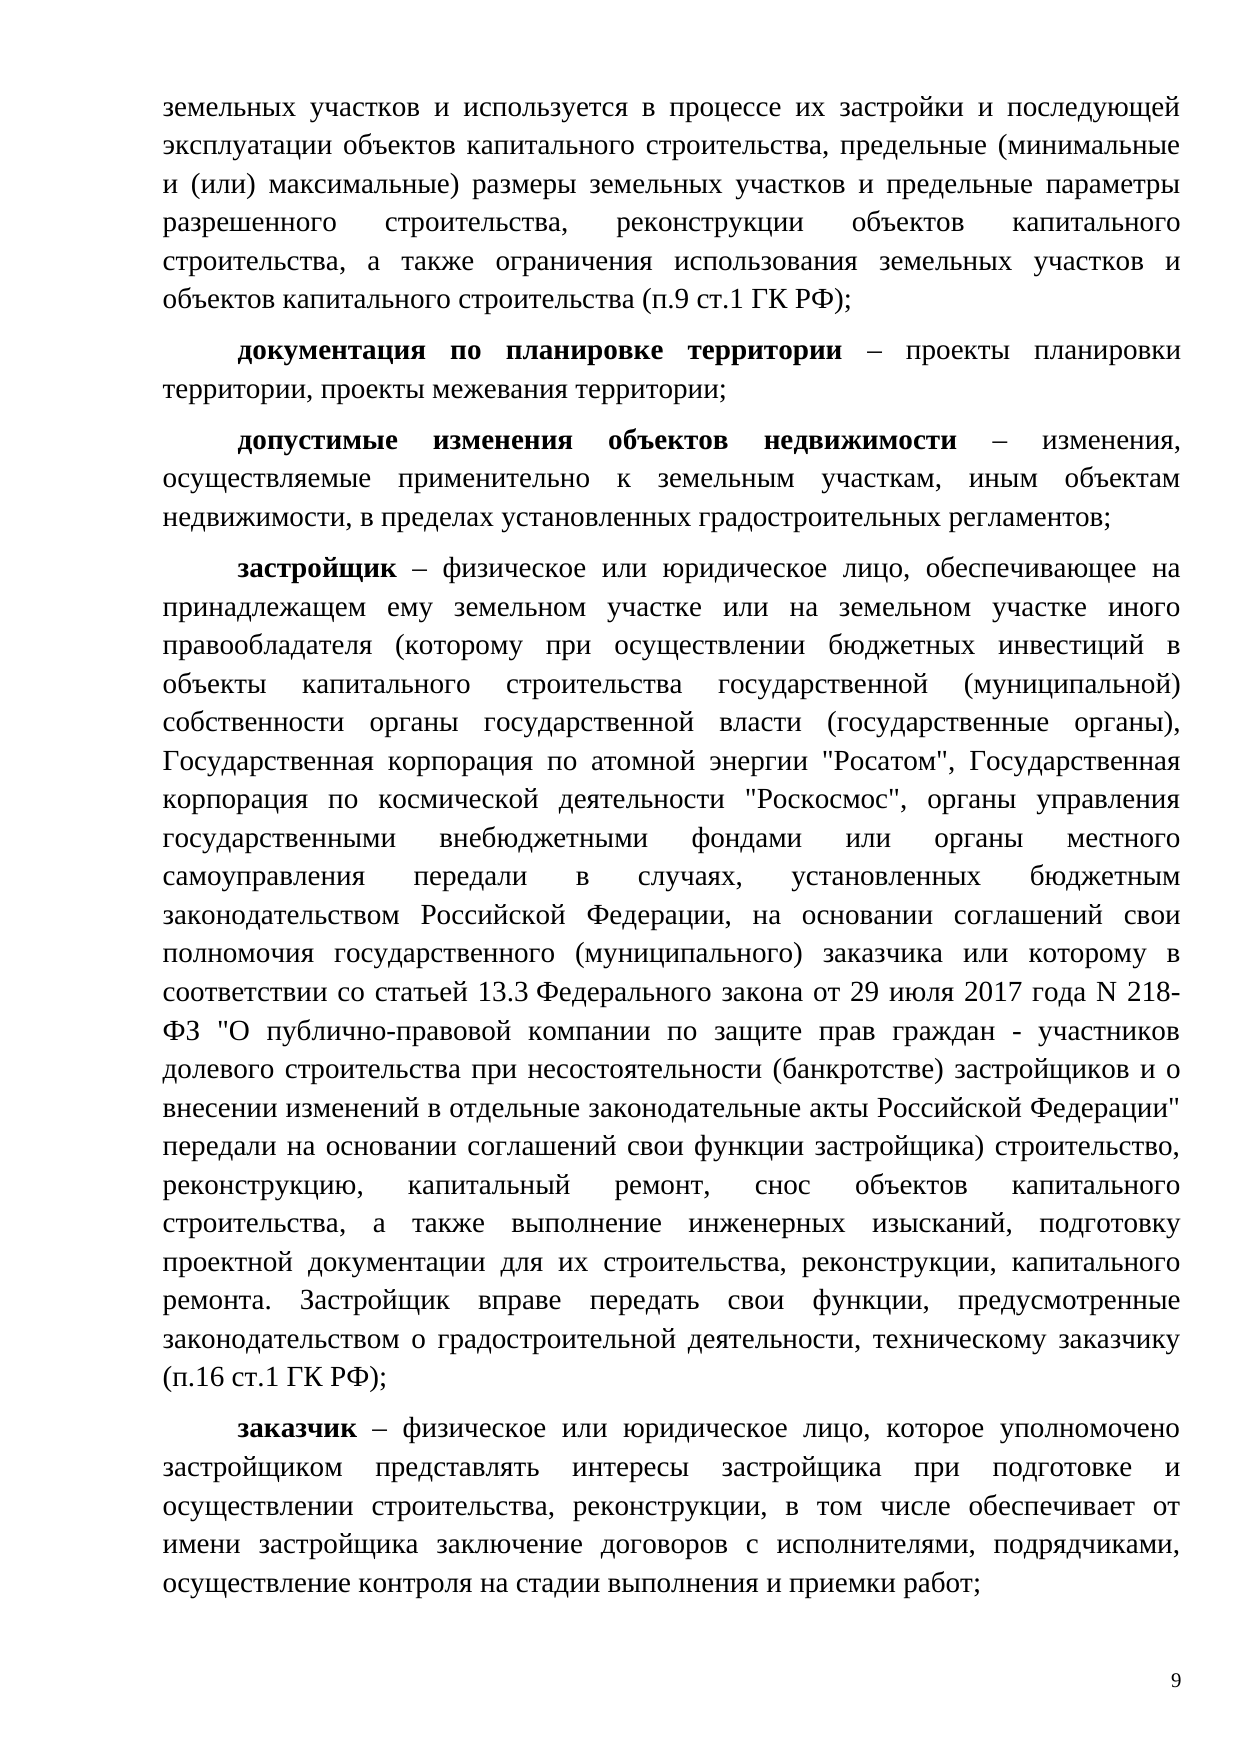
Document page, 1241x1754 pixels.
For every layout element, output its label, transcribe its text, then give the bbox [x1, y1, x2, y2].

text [162, 89, 1181, 315]
text заказчик – физическое или юридическое лицо, которое уполномочено застройщиком представлять интересы застройщика при подготовке и осуществлении строительства, реконструкции, в том числе обеспечивает от имени застройщика заключение договоров с исполнителями, подрядчиками, осуществление контроля на стадии выполнения и приемки работ; [162, 1411, 1181, 1598]
text застройщик – физическое или юридическое лицо, обеспечивающее на принадлежащем ему земельном участке или на земельном участке иного правообладателя (которому при осуществлении бюджетных инвестиций в объекты капитального строительства государственной (муниципальной) собственности органы государственной власти (государственные органы), Государственная корпорация по атомной энергии "Росатом", Государственная корпорация по космической деятельности "Роскосмос", органы управления государственными внебюджетными фондами или органы местного самоуправления передали в случаях, установленных бюджетным законодательством Российской Федерации, на основании соглашений свои полномочия государственного (муниципального) заказчика или которому в соответствии со статьей 13.3 Федерального закона от 29 июля 2017 года N 218-ФЗ "О публично-правовой компании по защите прав граждан - участников долевого строительства при несостоятельности (банкротстве) застройщиков и о внесении изменений в отдельные законодательные акты Российской Федерации" передали на основании соглашений свои функции застройщика) строительство, реконструкцию, капитальный ремонт, снос объектов капитального строительства, а также выполнение инженерных изысканий, подготовку проектной документации для их строительства, реконструкции, капитального ремонта. Застройщик вправе передать свои функции, предусмотренные законодательством о градостроительной деятельности, техническому заказчику (п.16 ст.1 ГК РФ); [162, 1084, 1181, 1393]
text застройщик – физическое или юридическое лицо, обеспечивающее на принадлежащем ему земельном участке или на земельном участке иного правообладателя (которому при осуществлении бюджетных инвестиций в объекты капитального строительства государственной (муниципальной) собственности органы государственной власти (государственные органы), Государственная корпорация по атомной энергии "Росатом", Государственная корпорация по космической деятельности "Роскосмос", органы управления государственными внебюджетными фондами или органы местного самоуправления передали в случаях, установленных бюджетным законодательством Российской Федерации, на основании соглашений свои полномочия государственного (муниципального) заказчика или которому в соответствии со статьей 13.3 Федерального закона от 29 июля 2017 года N 218-ФЗ "О публично-правовой компании по защите прав граждан - участников долевого строительства при несостоятельности (банкротстве) застройщиков и о внесении изменений в отдельные законодательные акты Российской Федерации" передали на основании соглашений свои функции застройщика) строительство, реконструкцию, капитальный ремонт, снос объектов капитального строительства, а также выполнение инженерных изысканий, подготовку проектной документации для их строительства, реконструкции, капитального ремонта. Застройщик вправе передать свои функции, предусмотренные законодательством о градостроительной деятельности, техническому заказчику (п.16 ст.1 ГК РФ); [162, 550, 1181, 1077]
text документация по планировке территории – проекты планировки территории, проекты межевания территории; [162, 332, 1181, 404]
text допустимые изменения объектов недвижимости – изменения, осуществляемые применительно к земельным участкам, иным объектам недвижимости, в пределах установленных градостроительных регламентов; [162, 422, 1181, 533]
